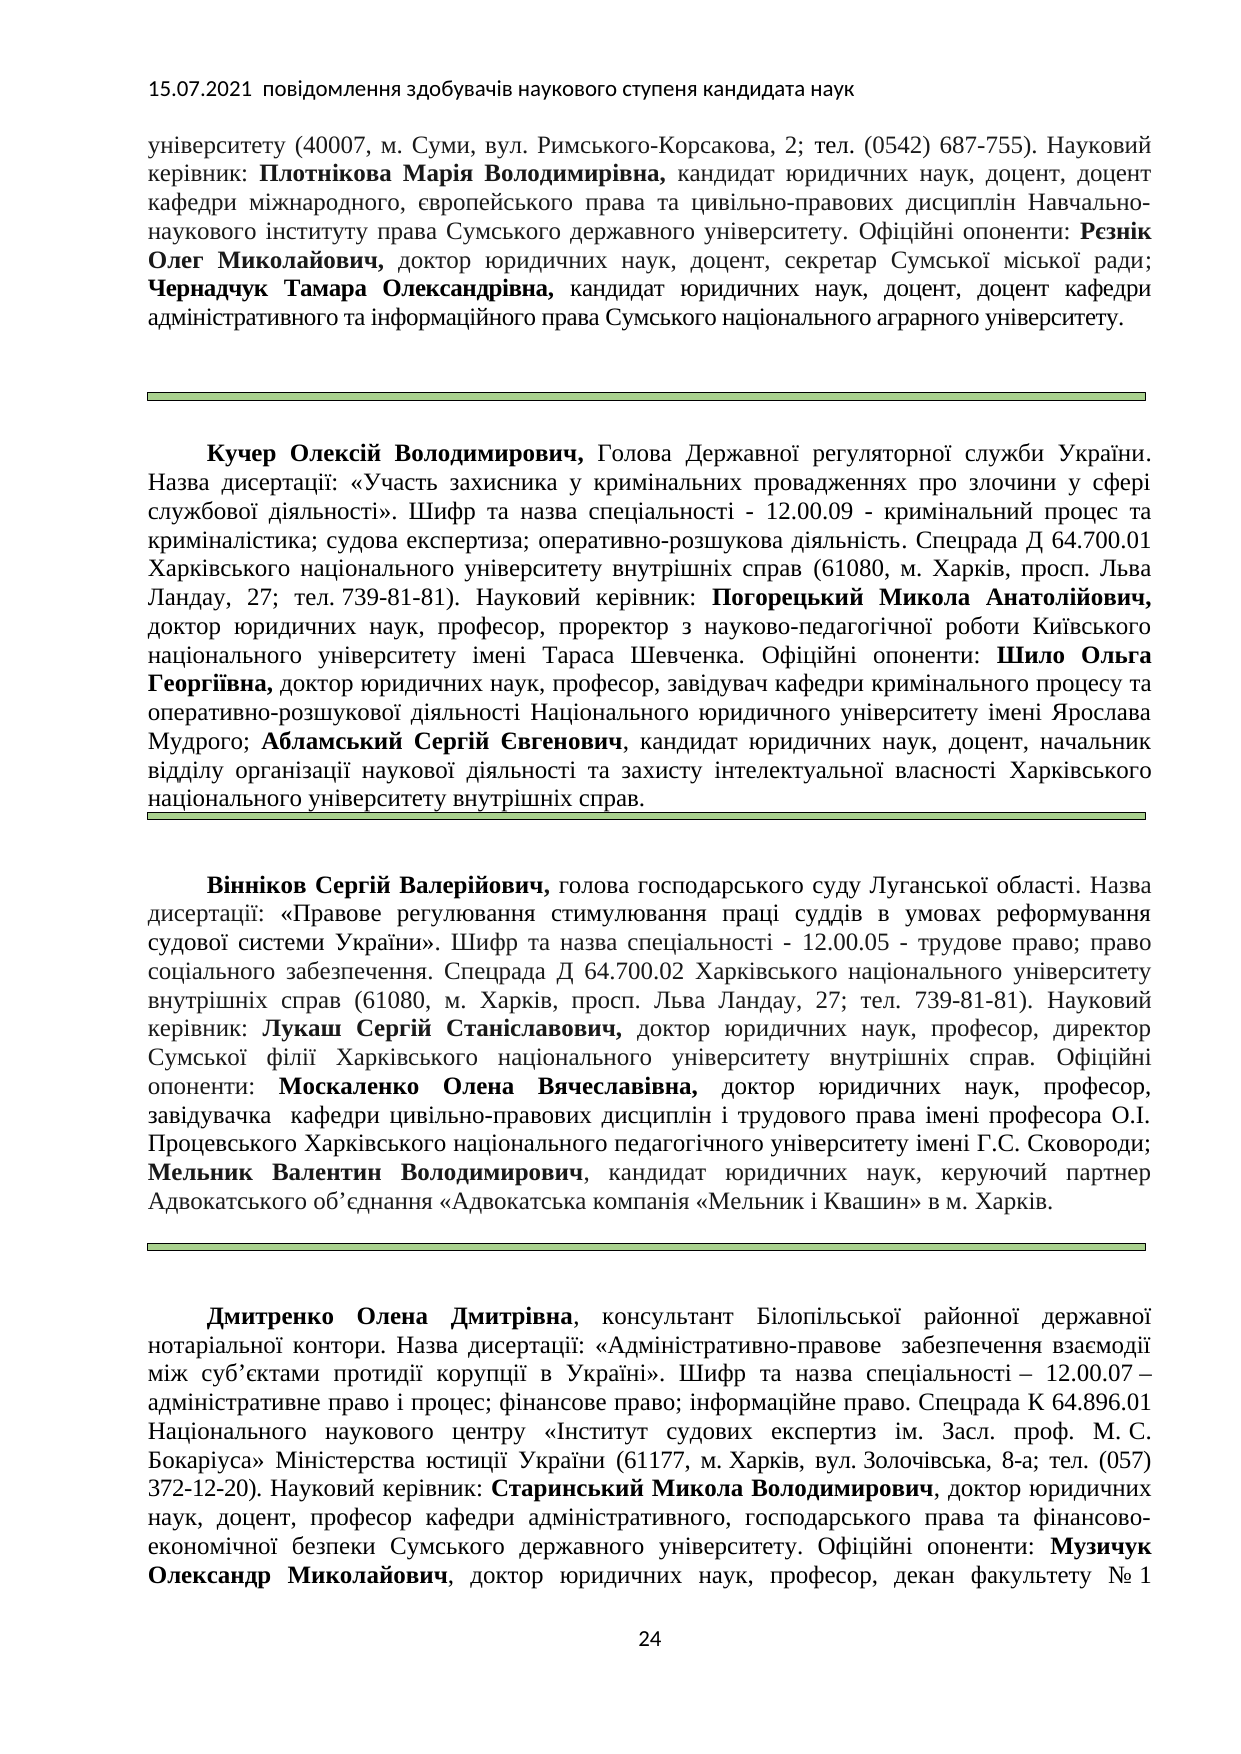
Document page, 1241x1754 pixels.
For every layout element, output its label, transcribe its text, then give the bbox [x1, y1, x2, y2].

text Вінніков Сергій Валерійович, голова господарського суду Луганської області. Назва дисертації: «Правове регулювання стимулювання праці суддів в умовах реформування судової системи України». Шифр та назва спеціальності - 12.00.05 - трудове право; право соціального забезпечення. Спецрада Д 64.700.02 Харківського національного університету внутрішніх справ (. Харків, просп. Льва Ландау, 27; тел. 739-81-81). Науковий керівник: Лукаш Сергій Станіславович, доктор юридичних наук, професор, директор Сумської філії Харківського національного університету внутрішніх справ. Офіційні опоненти: Москаленко Олена Вячеславівна, доктор юридичних наук, професор, завідувачка кафедри цивільно-правових дисциплін і трудового права імені професора О.І. Процевського Харківського національного педагогічного університету імені Г.С. Сковороди; Мельник Валентин Володимирович, кандидат юридичних наук, керуючий партнер Адвокатського об’єднання «Адвокатська компанія «Мельник і Квашин» в м. Харків. [148, 870, 1152, 1215]
text Кучер Олексій Володимирович, Голова Державної регуляторної служби України. Назва дисертації: «Участь захисника у кримінальних провадженнях про злочини у сфері службової діяльності». Шифр та назва спеціальності - 12.00.09 - кримінальний процес та криміналістика; судова експертиза; оперативно-розшукова діяльність. Спецрада Д 64.700.01 Харківського національного університету внутрішніх справ (. Харків, просп. Льва Ландау, 27; тел. 739-81-81). Науковий керівник: Погорецький Микола Анатолійович, доктор юридичних наук, професор, проректор з науково-педагогічної роботи Київського національного університету імені Тараса Шевченка. Офіційні опоненти: Шило Ольга Георгіївна, доктор юридичних наук, професор, завідувач кафедри кримінального процесу та оперативно-розшукової діяльності Національного юридичного університету імені Ярослава Мудрого; Абламський Сергій Євгенович, кандидат юридичних наук, доцент, начальник відділу організації наукової діяльності та захисту інтелектуальної власності Харківського національного університету внутрішніх справ. [148, 438, 1152, 812]
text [148, 130, 1152, 331]
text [148, 1301, 1152, 1588]
